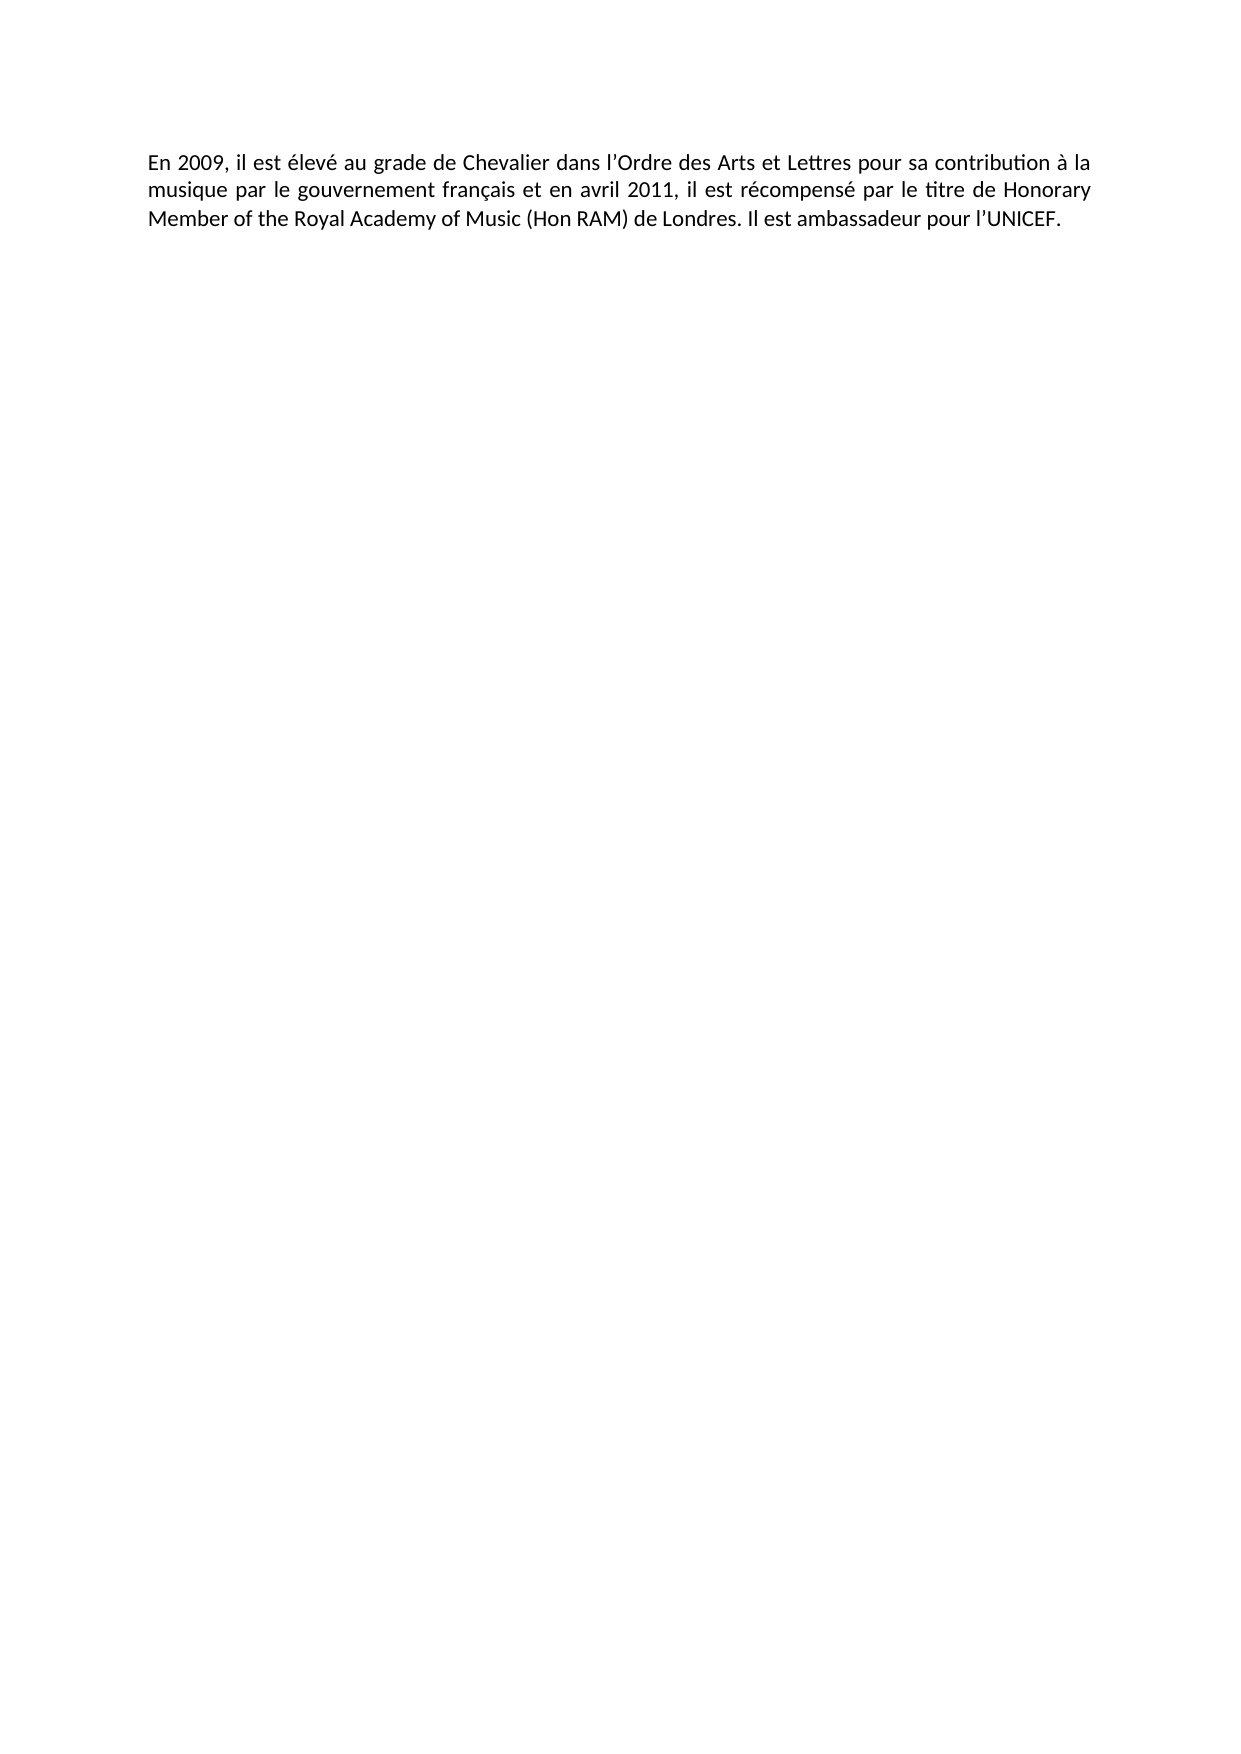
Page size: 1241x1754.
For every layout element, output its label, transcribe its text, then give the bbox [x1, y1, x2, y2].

text En 2009, il est élevé au grade de Chevalier dans l’Ordre des Arts et Lettres pour sa contribution à la musique par le gouvernement français et en avril 2011, il est récompensé par le titre de Honorary Member of the Royal Academy of Music (Hon RAM) de Londres. Il est ambassadeur pour l’UNICEF. [148, 148, 1093, 232]
